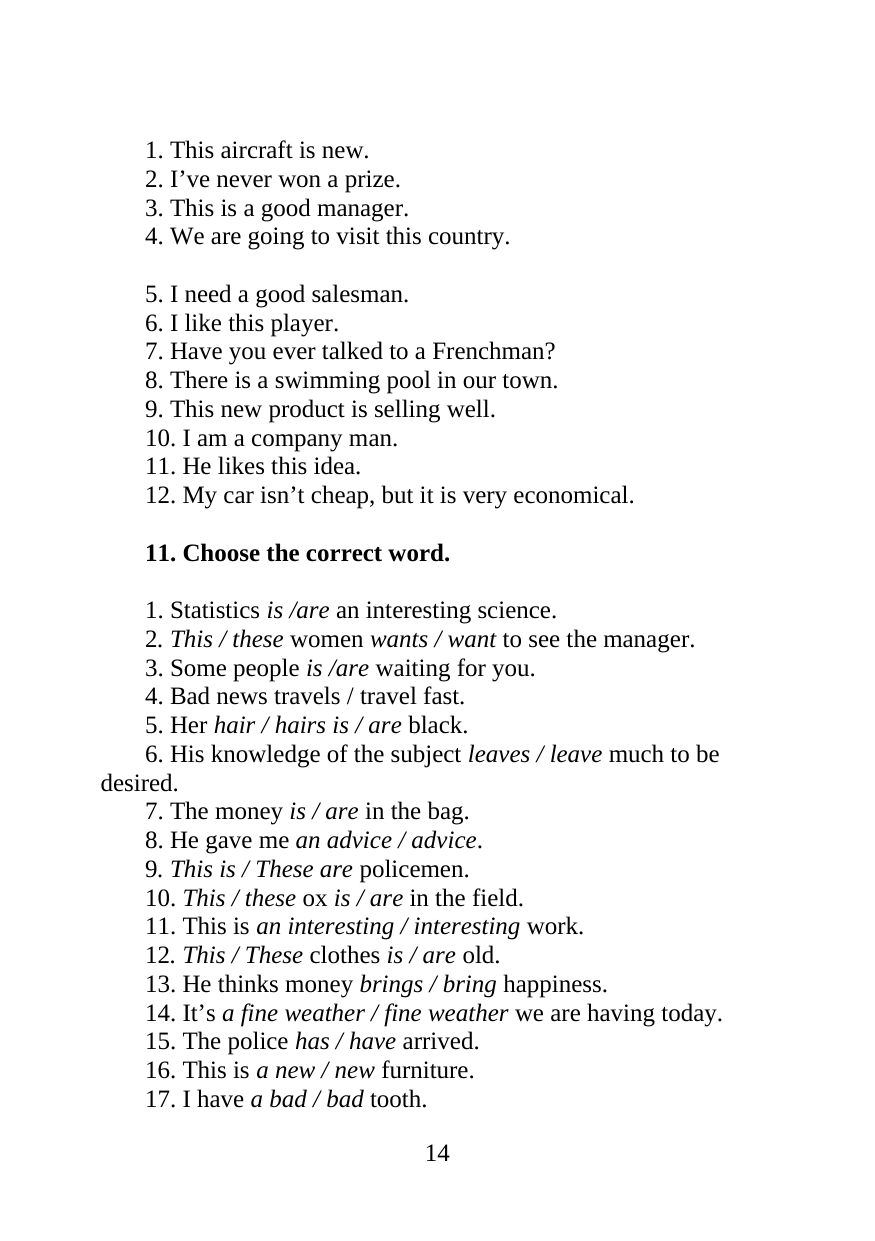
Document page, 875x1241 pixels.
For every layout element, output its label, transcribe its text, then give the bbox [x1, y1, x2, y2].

list 12. My car isn’t cheap, but it is very economical. [100, 480, 774, 509]
list 1. Statistics is /are an interesting science. [100, 595, 774, 624]
list 2. This / these women wants / want to see the manager. [100, 624, 774, 653]
list 6. His knowledge of the subject leaves / leave much to be desired. [100, 739, 774, 796]
list 14. It’s a fine weather / fine weather we are having today. [100, 998, 774, 1026]
list 7. The money is / are in the bag. [100, 796, 774, 825]
list 5. Her hair / hairs is / are black. [100, 710, 774, 739]
list 11. He likes this idea. [100, 451, 774, 480]
list 12. This / These clothes is / are old. [100, 940, 774, 969]
list 11. Choose the correct word. [100, 538, 774, 566]
list 10. This / these ox is / are in the field. [100, 883, 774, 911]
list 16. This is a new / new furniture. [100, 1055, 774, 1084]
list 10. I am a company man. [100, 423, 774, 451]
list 2. I’ve never won a prize. [100, 164, 774, 193]
list 9. This is / These are policemen. [100, 854, 774, 883]
list 8. There is a swimming pool in our town. [100, 365, 774, 394]
list 3. This is a good manager. [100, 193, 774, 221]
list 13. He thinks money brings / bring happiness. [100, 969, 774, 998]
list 15. The police has / have arrived. [100, 1026, 774, 1055]
list 7. Have you ever talked to a Frenchman? [100, 336, 774, 365]
list 17. I have a bad / bad tooth. [100, 1084, 774, 1113]
list 4. We are going to visit this country. [100, 221, 774, 250]
list 1. This aircraft is new. [100, 135, 774, 164]
list 3. Some people is /are waiting for you. [100, 653, 774, 681]
list 6. I like this player. [100, 308, 774, 336]
list 5. I need a good salesman. [100, 279, 774, 308]
list 11. This is an interesting / interesting work. [100, 911, 774, 940]
list 8. He gave me an advice / advice. [100, 825, 774, 854]
list 4. Bad news travels / travel fast. [100, 681, 774, 710]
list 9. This new product is selling well. [100, 394, 774, 423]
